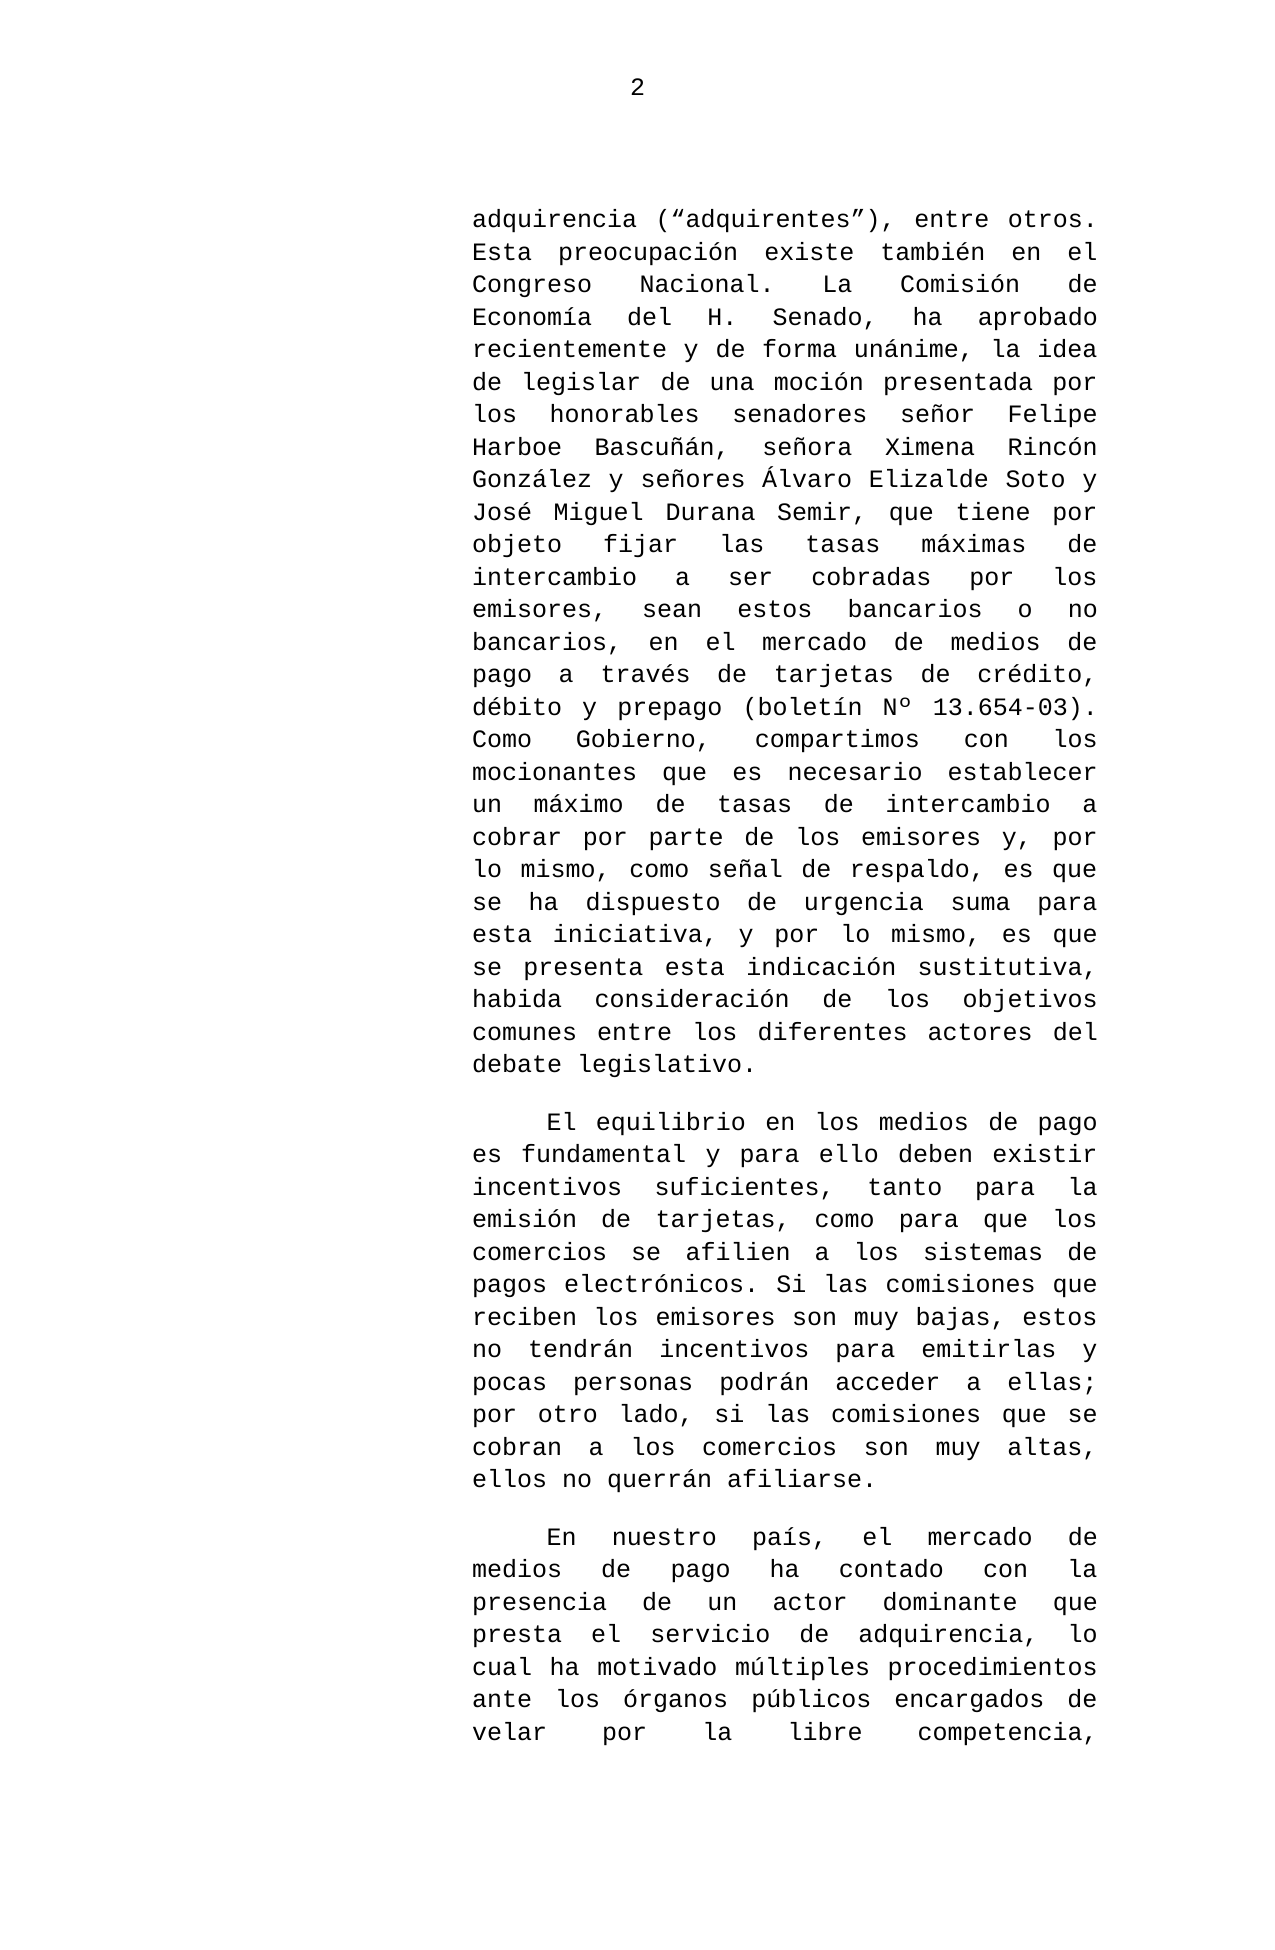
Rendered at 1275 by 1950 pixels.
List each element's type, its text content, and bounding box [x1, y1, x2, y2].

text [472, 1524, 1098, 1748]
text El equilibrio en los medios de pago es fundamental y para ello deben existir incentivos suficientes, tanto para la emisión de tarjetas, como para que los comercios se afilien a los sistemas de pagos electrónicos. Si las comisiones que reciben los emisores son muy bajas, estos no tendrán incentivos para emitirlas y pocas personas podrán acceder a ellas; por otro lado, si las comisiones que se cobran a los comercios son muy altas, ellos no querrán afiliarse. [472, 1109, 1098, 1495]
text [472, 207, 1098, 1080]
